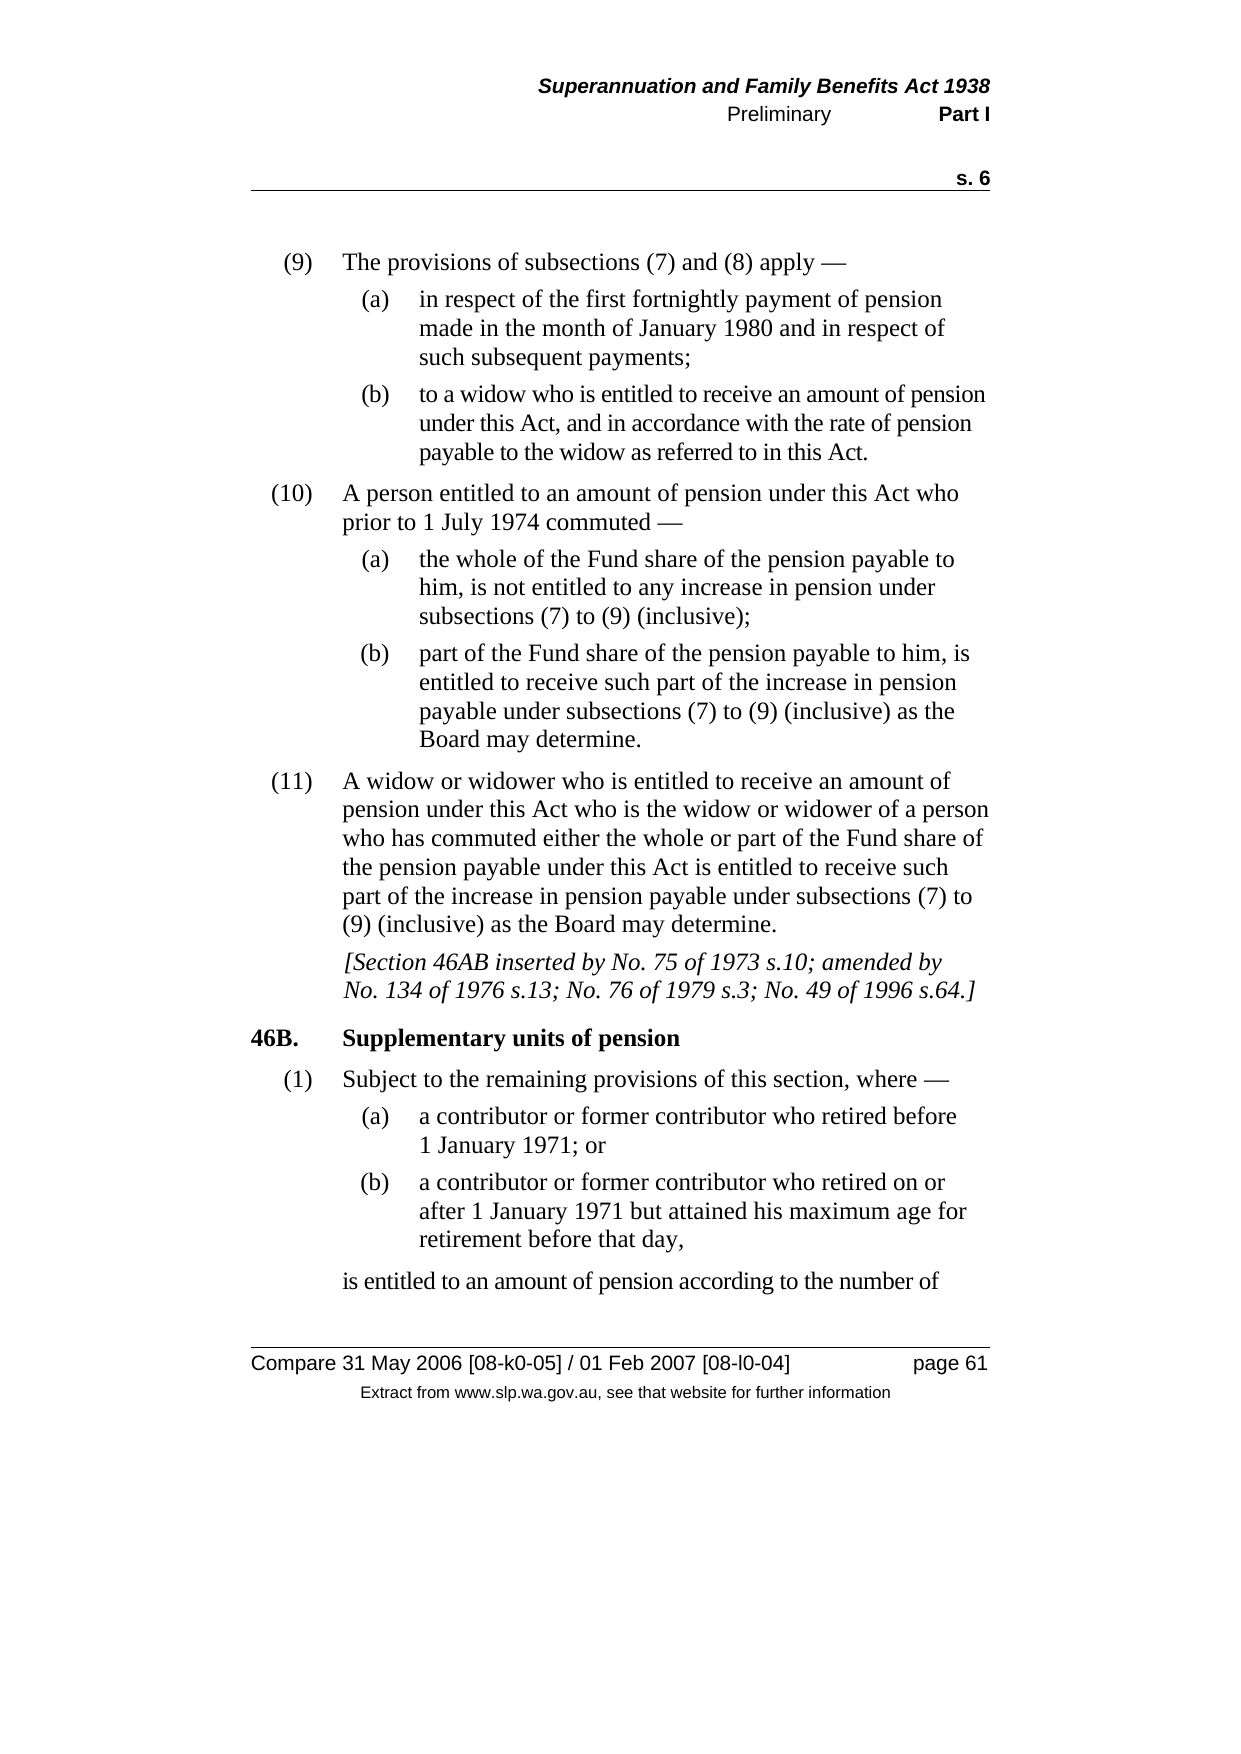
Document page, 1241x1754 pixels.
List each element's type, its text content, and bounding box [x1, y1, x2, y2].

text (1) Subject to the remaining provisions of this section, where — [251, 1064, 990, 1093]
subtitle 46B. Supplementary units of pension [251, 1023, 990, 1052]
text (10) A person entitled to an amount of pension under this Act who prior to 1 July 1974 commuted — [251, 478, 990, 535]
text (11) A widow or widower who is entitled to receive an amount of pension under this Act who is the widow or widower of a person who has commuted either the whole or part of the Fund share of the pension payable under this Act is entitled to receive such part of the increase in pension payable under subsections (7) to (9) (inclusive) as the Board may determine. [251, 766, 990, 938]
text (b) a contributor or former contributor who retired on or after 1 January 1971 but attained his maximum age for retirement before that day, [251, 1167, 990, 1253]
text (a) a contributor or former contributor who retired before 1 January 1971; or [251, 1101, 990, 1159]
text (b) part of the Fund share of the pension payable to him, is entitled to receive such part of the increase in pension payable under subsections (7) to (9) (inclusive) as the Board may determine. [251, 638, 990, 753]
text (9) The provisions of subsections (7) and (8) apply — [251, 247, 990, 276]
text [Section 46AB inserted by No. 75 of 1973 s.10; amended by No. 134 of 1976 s.13; No. 76 of 1979 s.3; No. 49 of 1996 s.64.] [251, 947, 990, 1004]
text (a) in respect of the first fortnightly payment of pension made in the month of January 1980 and in respect of such subsequent payments; [251, 284, 990, 371]
text (a) the whole of the Fund share of the pension payable to him, is not entitled to any increase in pension under subsections (7) to (9) (inclusive); [251, 544, 990, 630]
text (b) to a widow who is entitled to receive an amount of pension under this Act, and in accordance with the rate of pension payable to the widow as referred to in this Act. [251, 379, 990, 465]
text is entitled to an amount of pension according to the number of [251, 1266, 990, 1294]
